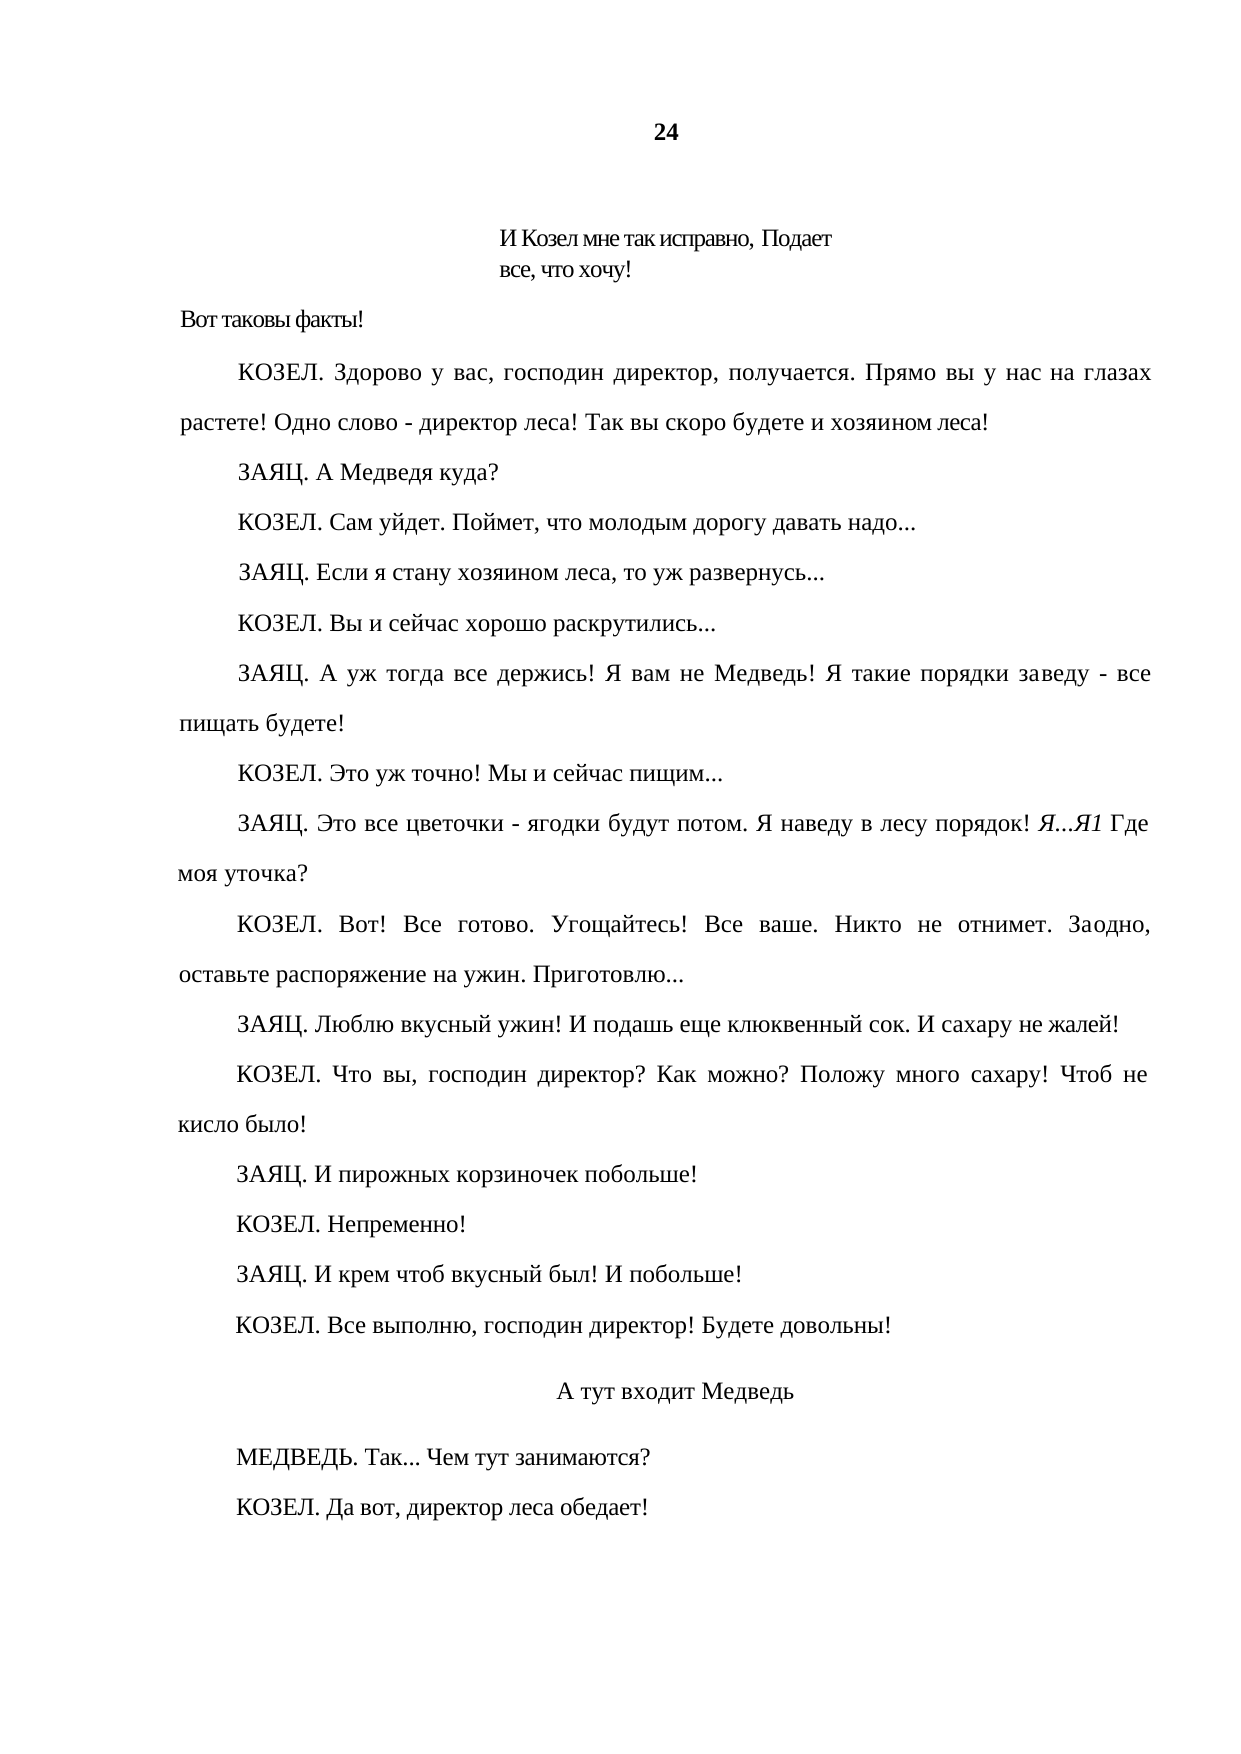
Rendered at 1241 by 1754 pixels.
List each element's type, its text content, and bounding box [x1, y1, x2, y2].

text МЕДВЕДЬ. Так... Чем тут занимаются? КОЗЕЛ. Да вот, директор леса обедает! [236, 1421, 736, 1521]
text КОЗЕЛ. Здорово у вас, господин директор, получается. Прямо вы у нас на глазах растете! Одно слово - директор леса! Так вы скоро будете и хозяином леса! [180, 336, 1152, 436]
text ЗАЯЦ. И крем чтоб вкусный был! И побольше! [236, 1238, 1152, 1288]
text КОЗЕЛ. Вот! Все готово. Угощайтесь! Все ваше. Никто не отнимет. Заодно, оставьте распоряжение на ужин. Приготовлю... [179, 888, 1151, 988]
text ЗАЯЦ. А уж тогда все держись! Я вам не Медведь! Я такие порядки заведу - все пищать будете! [179, 637, 1151, 737]
text ЗАЯЦ. Это все цветочки - ягодки будут потом. Я наведу в лесу порядок! Я...Я1 Где моя уточка? [177, 787, 1149, 887]
text ЗАЯЦ. И пирожных корзиночек побольше! [236, 1138, 1152, 1188]
text ЗАЯЦ. А Медведя куда? [238, 436, 1152, 486]
text А тут входит Медведь [556, 1377, 1152, 1404]
text Вот таковы факты! [180, 283, 1152, 333]
text 24 [180, 118, 1152, 146]
text КОЗЕЛ. Что вы, господин директор? Как можно? Положу много сахару! Чтоб не кисло было! [178, 1038, 1148, 1138]
text И Козел мне так исправно, Подает все, что хочу! [499, 220, 840, 283]
text КОЗЕЛ. Непременно! [236, 1188, 1152, 1238]
text ЗАЯЦ. Если я стану хозяином леса, то уж развернусь... [238, 536, 1152, 586]
text КОЗЕЛ. Вы и сейчас хорошо раскрутились... [237, 587, 1152, 637]
text КОЗЕЛ. Это уж точно! Мы и сейчас пищим... [237, 737, 1152, 787]
text КОЗЕЛ. Все выполню, господин директор! Будете довольны! [235, 1289, 1152, 1339]
text ЗАЯЦ. Люблю вкусный ужин! И подашь еще клюквенный сок. И сахару не жалей! [178, 988, 1151, 1038]
text КОЗЕЛ. Сам уйдет. Поймет, что молодым дорогу давать надо... [237, 486, 1152, 536]
